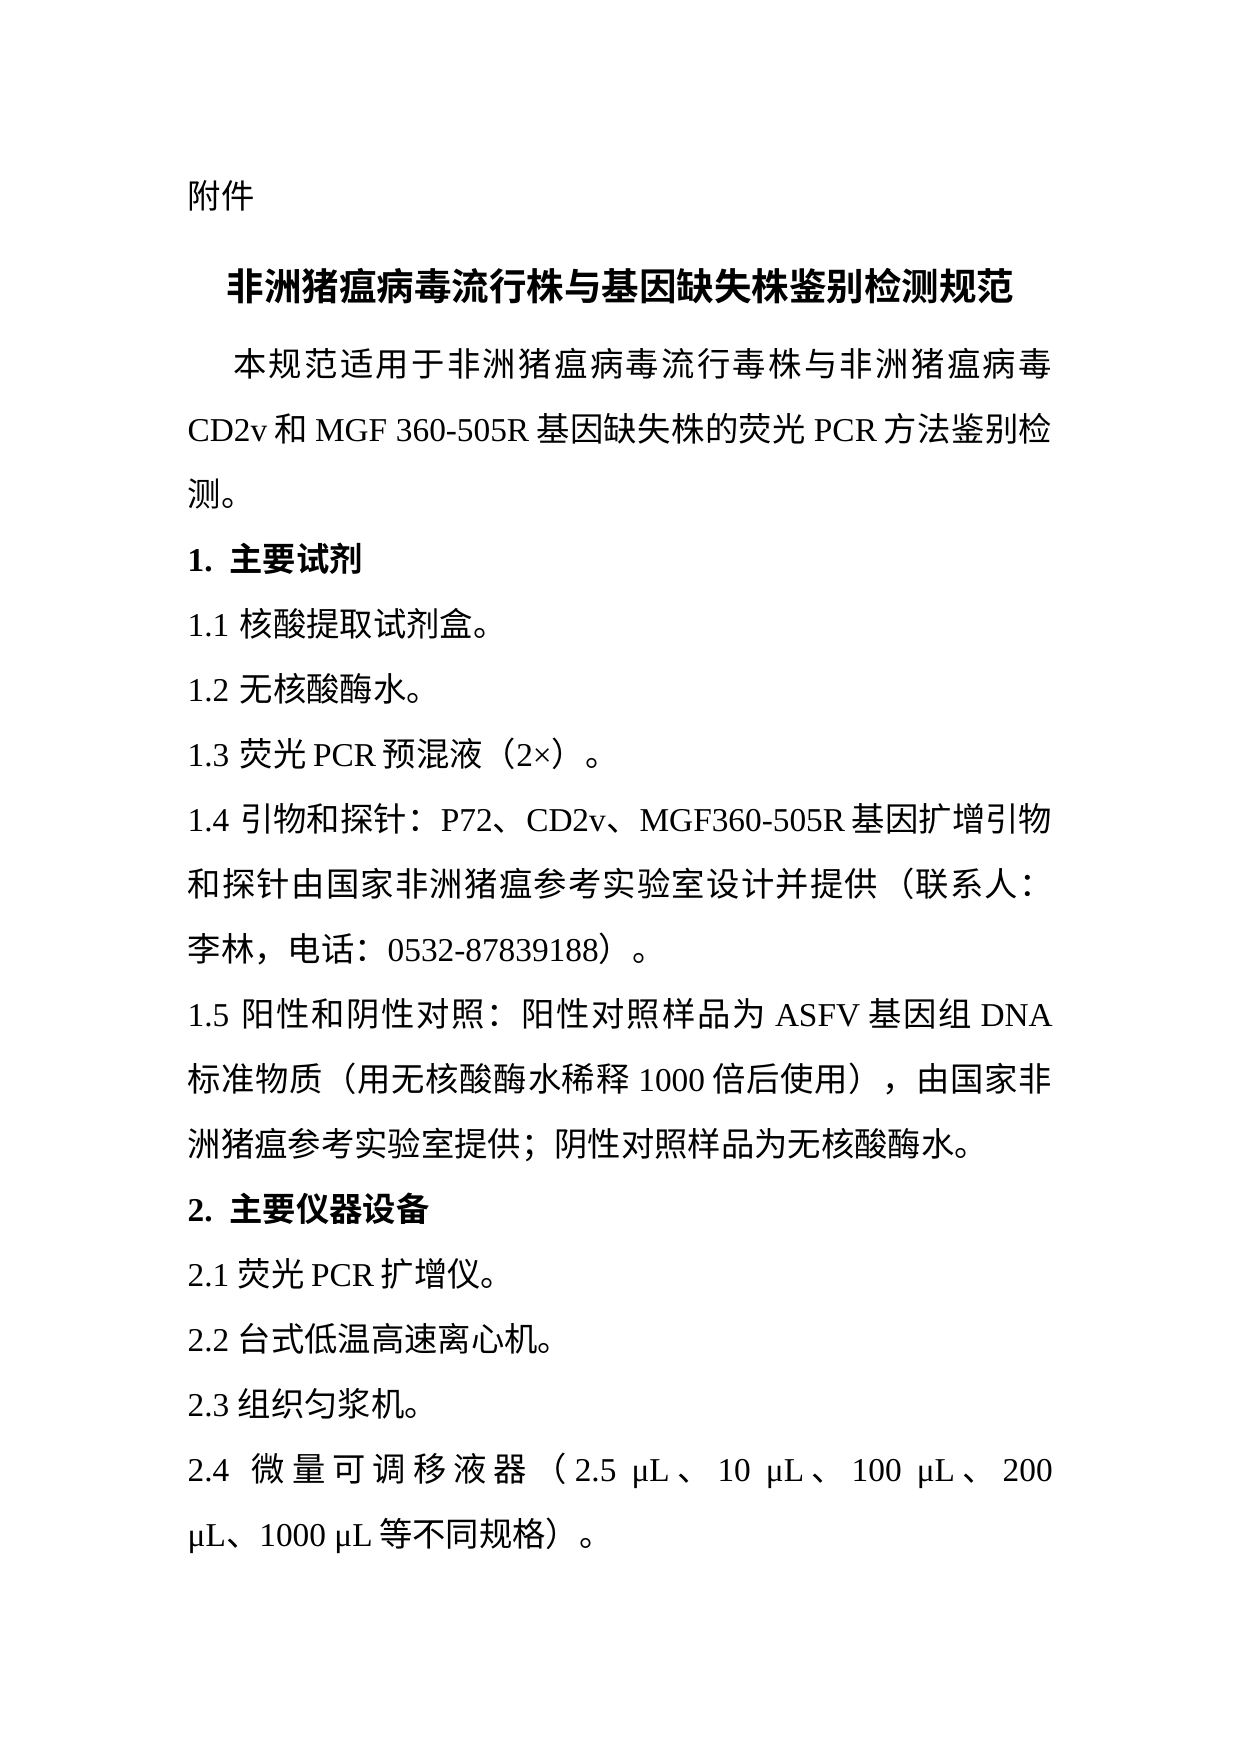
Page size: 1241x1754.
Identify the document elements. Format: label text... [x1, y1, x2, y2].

subtitle 主要试剂 [187, 524, 1053, 589]
text 2. 主要仪器设备 [187, 1174, 1053, 1239]
list 2.2 台式低温高速离心机。 [187, 1304, 1053, 1369]
list 荧光PCR预混液（2×）。 [187, 719, 1053, 784]
text 1.5 阳性和阴性对照：阳性对照样品为ASFV基因组DNA标准物质（用无核酸酶水稀释1000倍后使用），由国家非洲猪瘟参考实验室提供；阴性对照样品为无核酸酶水。 [187, 979, 1053, 1174]
text 附件 [187, 162, 1053, 227]
list 核酸提取试剂盒。 [187, 589, 1053, 654]
list 2.3 组织匀浆机。 [187, 1369, 1053, 1434]
list 引物和探针：P72、CD2v、MGF360-505R基因扩增引物和探针由国家非洲猪瘟参考实验室设计并提供（联系人：李林，电话：0532-87839188）。 [187, 784, 1053, 979]
title 非洲猪瘟病毒流行株与基因缺失株鉴别检测规范 [187, 252, 1053, 317]
text 本规范适用于非洲猪瘟病毒流行毒株与非洲猪瘟病毒CD2v和MGF 360-505R基因缺失株的荧光PCR方法鉴别检测。 [187, 329, 1053, 524]
list 2.1 荧光PCR扩增仪。 [187, 1239, 1053, 1304]
list 2.4 微量可调移液器（2.5 μL、10 μL、100 μL、200 μL、1000 μL等不同规格）。 [187, 1434, 1053, 1564]
list 无核酸酶水。 [187, 654, 1053, 719]
